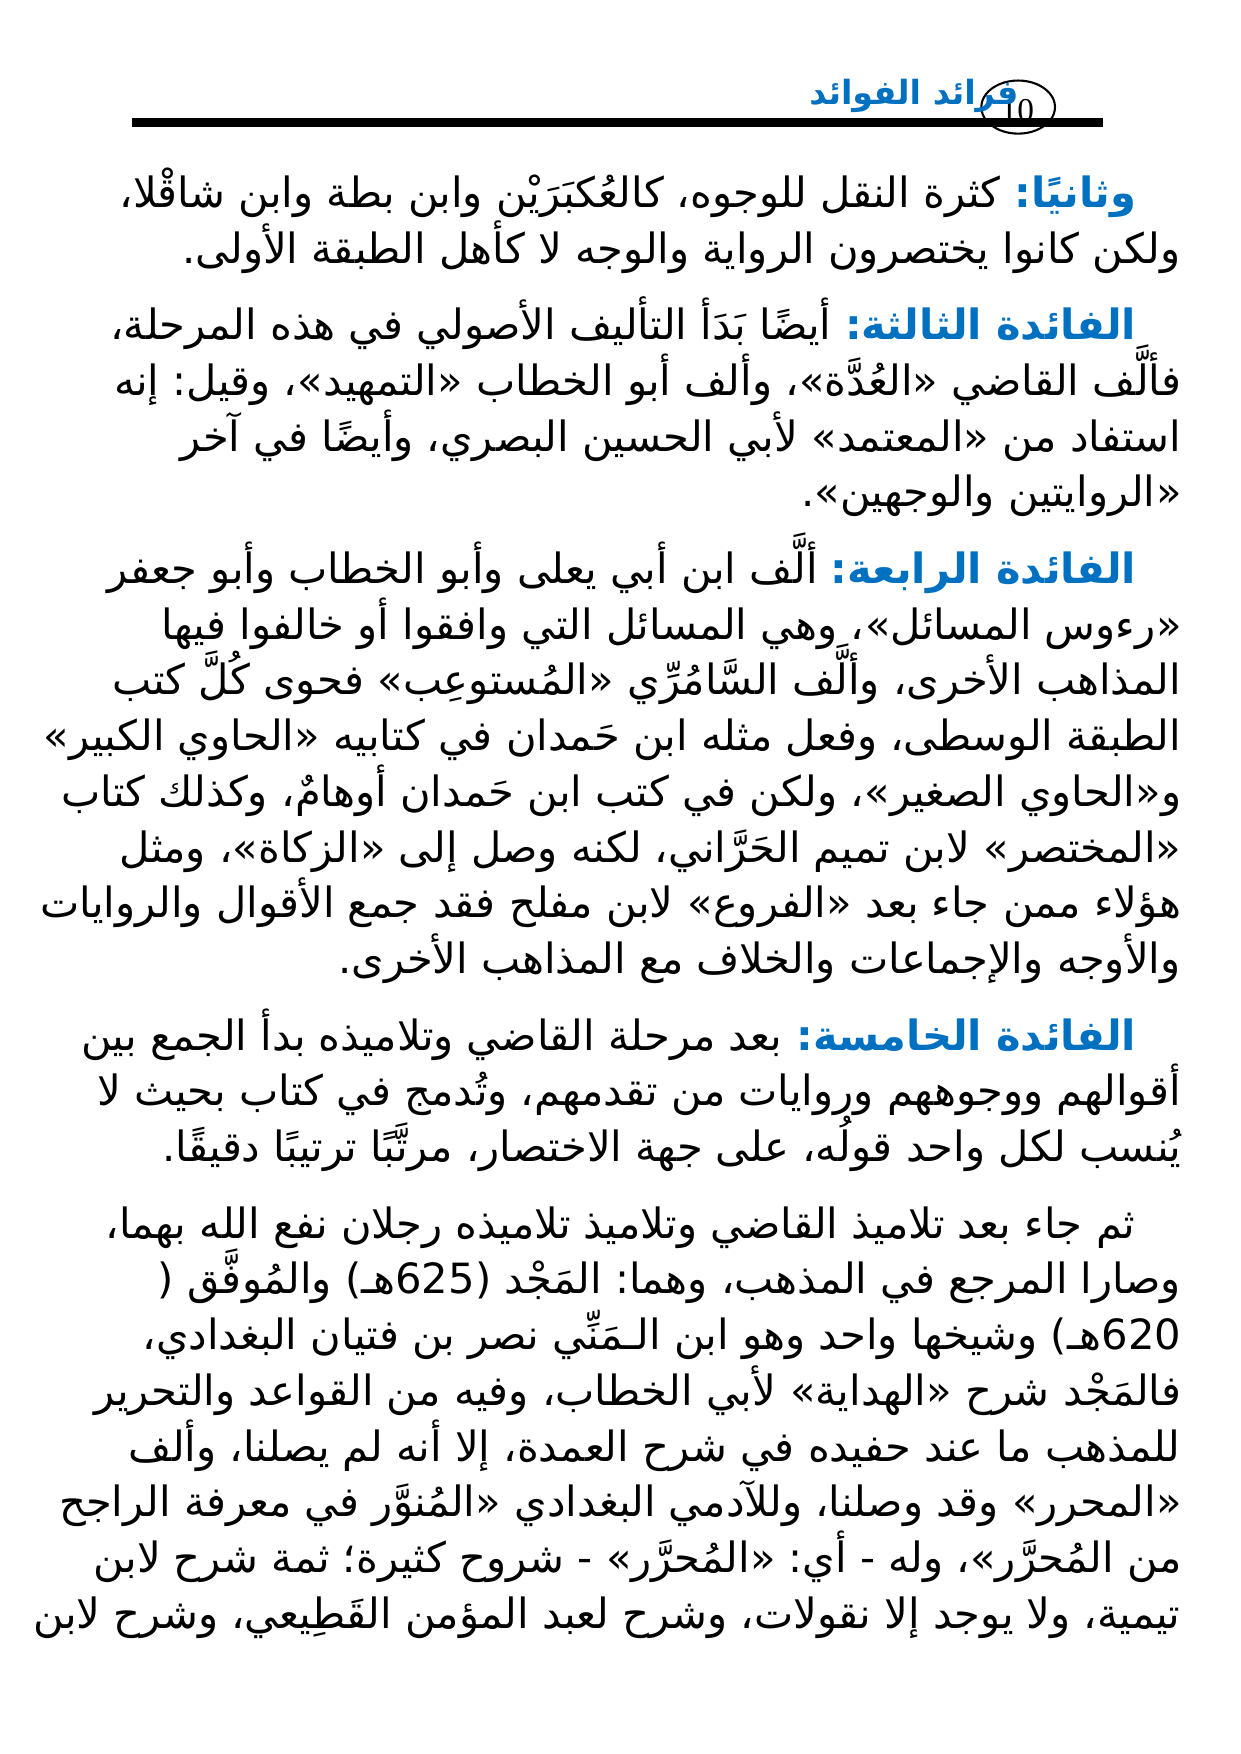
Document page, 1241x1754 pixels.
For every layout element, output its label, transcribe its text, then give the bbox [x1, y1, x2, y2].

text الفائدة الخامسة: بعد مرحلة القاضي وتلاميذه بدأ الجمع بين أقوالهم ووجوههم وروايات من تقدمهم، وتُدمج في كتاب بحيث لا يُنسب لكل واحد قولُه، على جهة الاختصار، مرتَّبًا ترتيبًا دقيقًا. [29, 1011, 1181, 1171]
text الفائدة الثالثة: أيضًا بَدَأ التأليف الأصولي في هذه المرحلة، فألَّف القاضي «العُدَّة»، وألف أبو الخطاب «التمهيد»، وقيل: إنه استفاد من «المعتمد» لأبي الحسين البصري، وأيضًا في آخر «الروايتين والوجهين». [29, 301, 1181, 517]
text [29, 1199, 1181, 1638]
text الفائدة الرابعة: ألَّف ابن أبي يعلى وأبو الخطاب وأبو جعفر «رءوس المسائل»، وهي المسائل التي وافقوا أو خالفوا فيها المذاهب الأخرى، وألَّف السَّامُرِّي «المُستوعِب» فحوى كُلَّ كتب الطبقة الوسطى، وفعل مثله ابن حَمدان في كتابيه «الحاوي الكبير» و«الحاوي الصغير»، ولكن في كتب ابن حَمدان أوهامٌ، وكذلك كتاب «المختصر» لابن تميم الحَرَّاني، لكنه وصل إلى «الزكاة»، ومثل هؤلاء ممن جاء بعد «الفروع» لابن مفلح فقد جمع الأقوال والروايات والأوجه والإجماعات والخلاف مع المذاهب الأخرى. [29, 545, 1181, 983]
text وثانيًا: كثرة النقل للوجوه، كالعُكبَرَيْن وابن بطة وابن شاقْلا، ولكن كانوا يختصرون الرواية والوجه لا كأهل الطبقة الأولى. [29, 169, 1181, 273]
